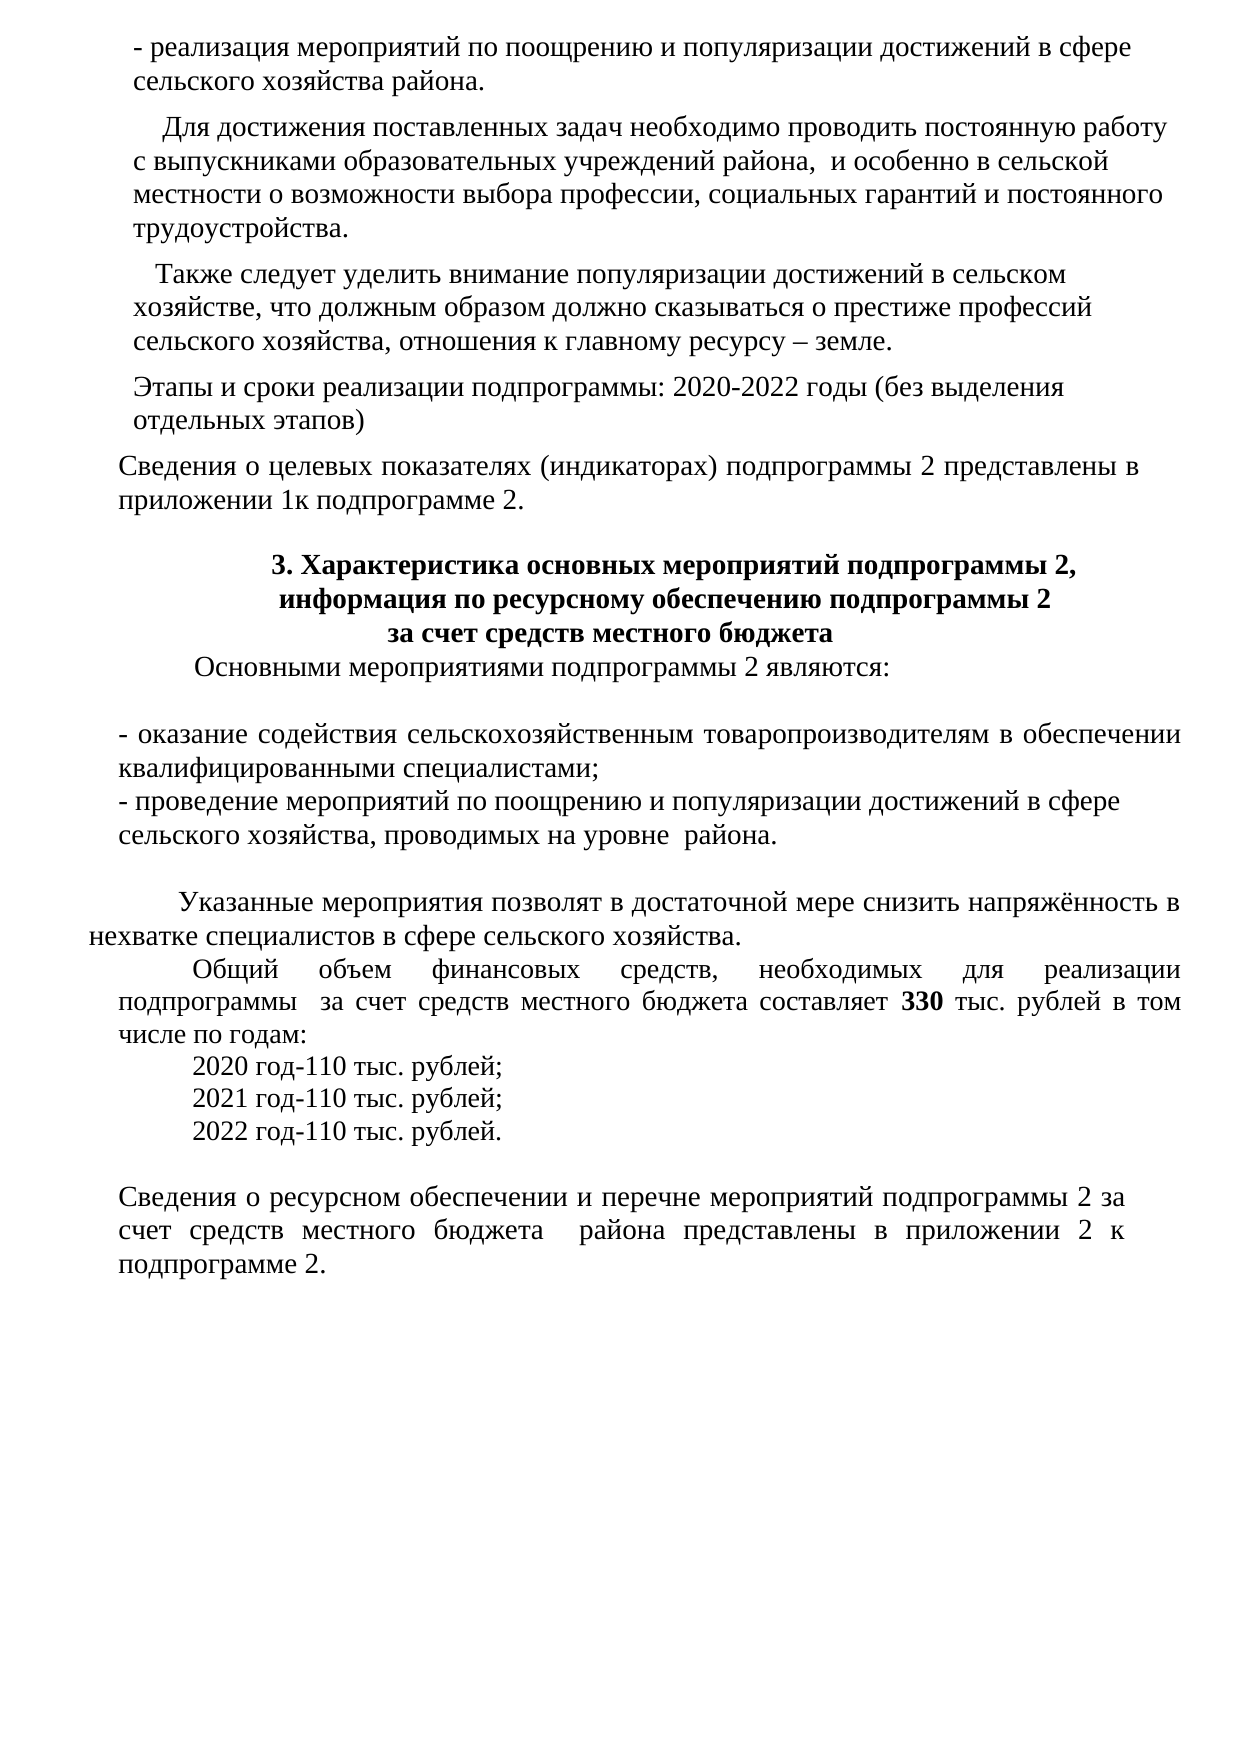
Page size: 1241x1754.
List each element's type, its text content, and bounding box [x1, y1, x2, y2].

text - оказание содействия сельскохозяйственным товаропроизводителям в обеспечении квалифицированными специалистами; [118, 716, 1182, 783]
text Этапы и сроки реализации подпрограммы: 2020-2022 годы (без выделения отдельных этапов) [133, 369, 1182, 436]
text информация по ресурсному обеспечению подпрограммы 2 [118, 581, 1182, 615]
text за счет средств местного бюджета [88, 615, 1182, 649]
text - проведение мероприятий по поощрению и популяризации достижений в сфере сельского хозяйства, проводимых на уровне района. [118, 783, 1182, 850]
text Указанные мероприятия позволят в достаточной мере снизить напряжённость в нехватке специалистов в сфере сельского хозяйства. [88, 884, 1182, 952]
text 3. Характеристика основных мероприятий подпрограммы 2, [118, 547, 1182, 581]
text Также следует уделить внимание популяризации достижений в сельском хозяйстве, что должным образом должно сказываться о престиже профессий сельского хозяйства, отношения к главному ресурсу – земле. [133, 256, 1182, 356]
text Основными мероприятиями подпрограммы 2 являются: [118, 649, 1182, 683]
text 2020 год-110 тыс. рублей; [118, 1049, 1182, 1081]
text 2021 год-110 тыс. рублей; [118, 1081, 1182, 1114]
text Общий объем финансовых средств, необходимых для реализации подпрограммы за счет средств местного бюджета составляет 330 тыс. рублей в том числе по годам: [118, 952, 1182, 1049]
text Для достижения поставленных задач необходимо проводить постоянную работу с выпускниками образовательных учреждений района, и особенно в сельской местности о возможности выбора профессии, социальных гарантий и постоянного трудоустройства. [133, 109, 1182, 243]
text Сведения о ресурсном обеспечении и перечне мероприятий подпрограммы 2 за счет средств местного бюджета района представлены в приложении 2 к подпрограмме 2. [118, 1179, 1126, 1279]
text - реализация мероприятий по поощрению и популяризации достижений в сфере сельского хозяйства района. [133, 29, 1182, 97]
text 2022 год-110 тыс. рублей. [118, 1114, 1182, 1146]
text Сведения о целевых показателях (индикаторах) подпрограммы 2 представлены в приложении 1к подпрограмме 2. [118, 448, 1141, 516]
